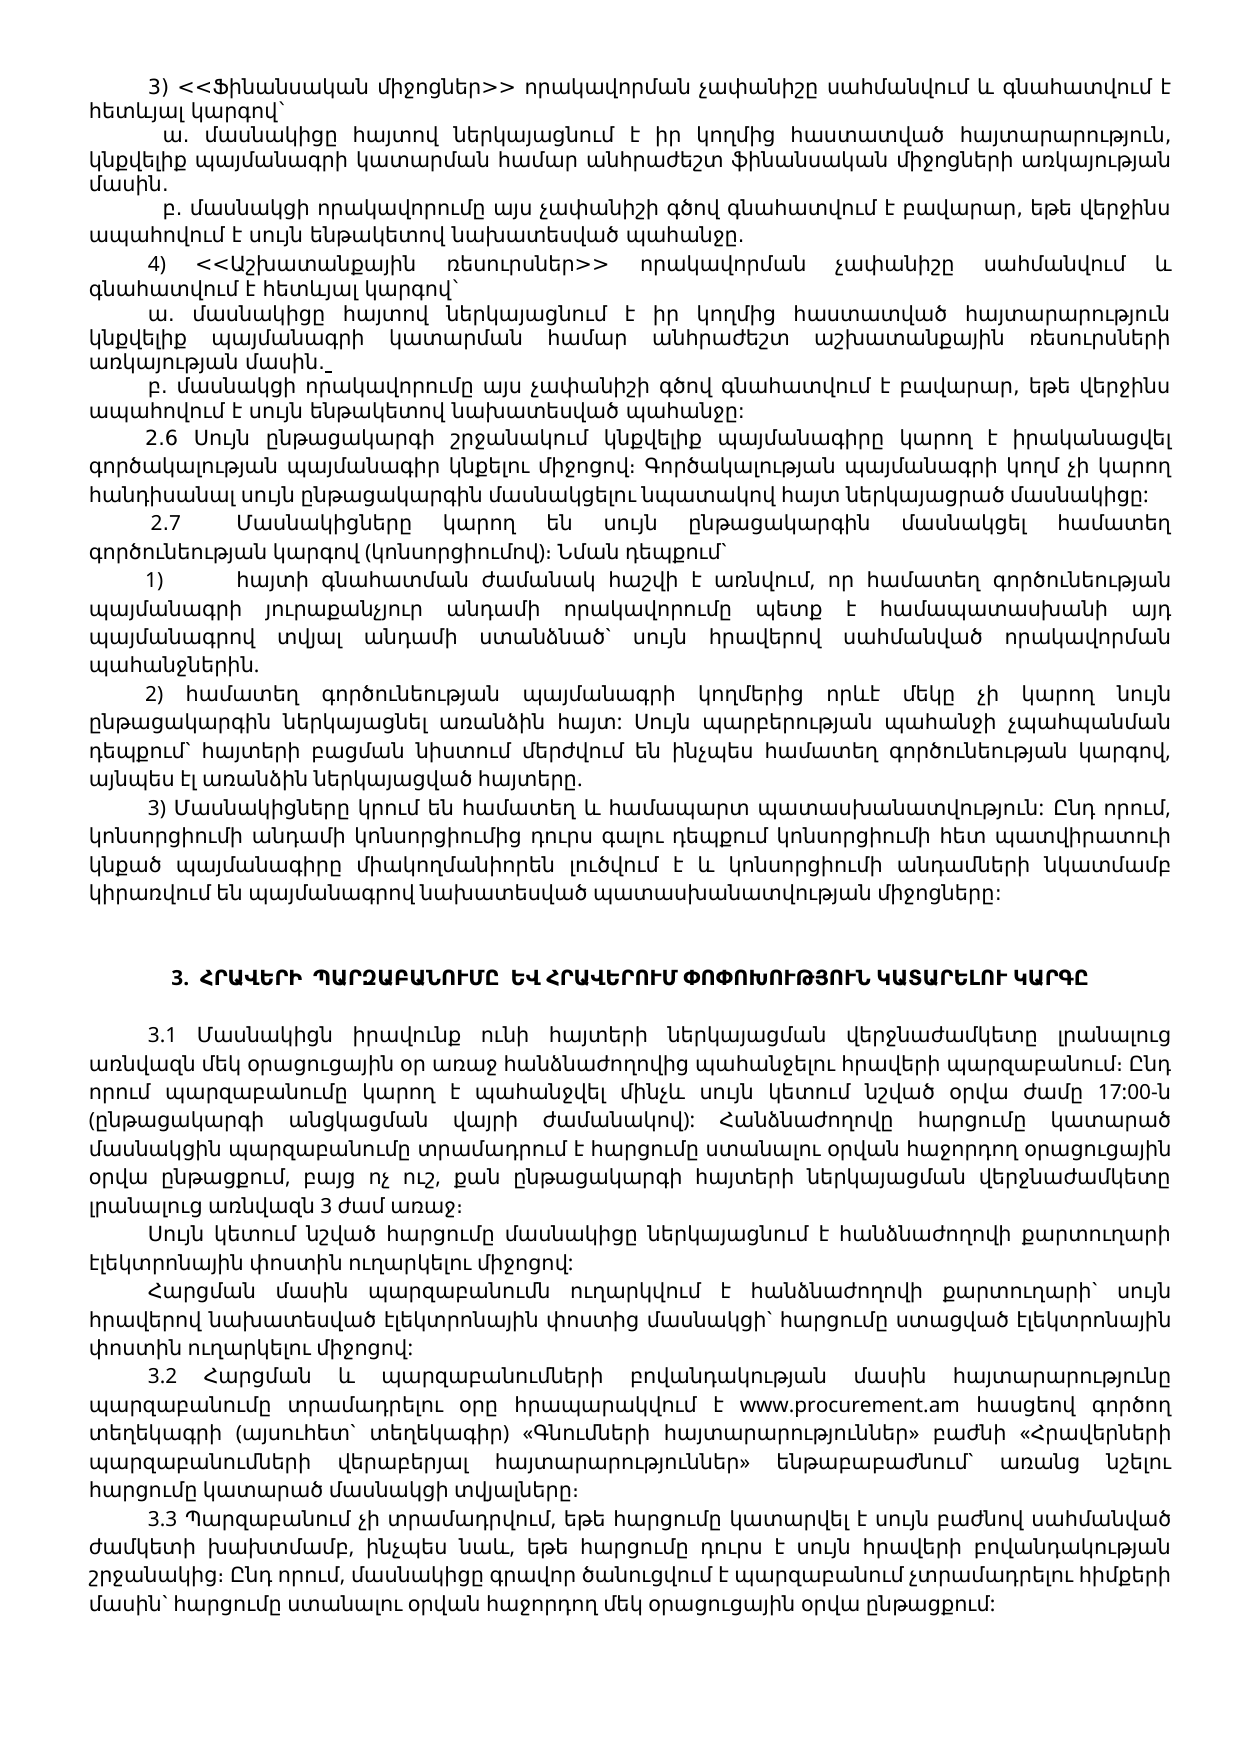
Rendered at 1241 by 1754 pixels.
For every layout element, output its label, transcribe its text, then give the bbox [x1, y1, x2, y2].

text 3) Մասնակիցները կրում են համատեղ և համապարտ պատասխանատվություն: Ընդ որում, կոնսորցիումի անդամի կոնսորցիումից դուրս գալու դեպքում կոնսորցիումի հետ պատվիրատուի կնքած պայմանագիրը միակողմանիորեն լուծվում է և կոնսորցիումի անդամների նկատմամբ կիրառվում են պայմանագրով նախատեսված պատասխանատվության միջոցները: [89, 793, 1171, 907]
text 2.7 Մասնակիցները կարող են սույն ընթացակարգին մասնակցել համատեղ գործունեության կարգով (կոնսորցիումով)։ Նման դեպքում` [89, 508, 1171, 565]
text 3) <<Ֆինանսական միջոցներ>> որակավորման չափանիշը սահմանվում և գնահատվում է հետևյալ կարգով` [89, 75, 1171, 123]
text բ. մասնակցի որակավորումը այս չափանիշի գծով գնահատվում է բավարար, եթե վերջինս ապահովում է սույն ենթակետով նախատեսված պահանջը. [89, 196, 1171, 249]
text ա. մասնակիցը հայտով ներկայացնում է իր կողմից հաստատված հայտարարություն կնքվելիք պայմանագրի կատարման համար անհրաժեշտ աշխատանքային ռեսուրսների առկայության մասին. [89, 302, 1171, 374]
text 4) <<Աշխատանքային ռեսուրսներ>> որակավորման չափանիշը սահմանվում և գնահատվում է հետևյալ կարգով` [89, 249, 1171, 302]
text 2.6 Սույն ընթացակարգի շրջանակում կնքվելիք պայմանագիրը կարող է իրականացվել գործակալության պայմանագիր կնքելու միջոցով։ Գործակալության պայմանագրի կողմ չի կարող հանդիսանալ սույն ընթացակարգին մասնակցելու նպատակով հայտ ներկայացրած մասնակիցը: [89, 423, 1171, 508]
text 3.1 Մասնակիցն իրավունք ունի հայտերի ներկայացման վերջնաժամկետը լրանալուց առնվազն մեկ օրացուցային օր առաջ հանձնաժողովից պահանջելու հրավերի պարզաբանում։ Ընդ որում պարզաբանումը կարող է պահանջվել մինչև սույն կետում նշված օրվա ժամը 17:00-ն (ընթացակարգի անցկացման վայրի ժամանակով): Հանձնաժողովը հարցումը կատարած մասնակցին պարզաբանումը տրամադրում է հարցումը ստանալու օրվան հաջորդող օրացուցային օրվա ընթացքում, բայց ոչ ուշ, քան ընթացակարգի հայտերի ներկայացման վերջնաժամկետը լրանալուց առնվազն 3 ժամ առաջ։ [89, 1020, 1171, 1219]
text 3. ՀՐԱՎԵՐԻ ՊԱՐԶԱԲԱՆՈՒՄԸ ԵՎ ՀՐԱՎԵՐՈՒՄ ՓՈՓՈԽՈՒԹՅՈՒՆ ԿԱՏԱՐԵԼՈՒ ԿԱՐԳԸ [89, 963, 1171, 992]
text 3.3 Պարզաբանում չի տրամադրվում, եթե հարցումը կատարվել է սույն բաժնով սահմանված ժամկետի խախտմամբ, ինչպես նաև, եթե հարցումը դուրս է սույն հրավերի բովանդակության շրջանակից։ Ընդ որում, մասնակիցը գրավոր ծանուցվում է պարզաբանում չտրամադրելու հիմքերի մասին` հարցումը ստանալու օրվան հաջորդող մեկ օրացուցային օրվա ընթացքում: [89, 1504, 1171, 1617]
text բ. մասնակցի որակավորումը այս չափանիշի գծով գնահատվում է բավարար, եթե վերջինս ապահովում է սույն ենթակետով նախատեսված պահանջը: [89, 374, 1171, 423]
text Հարցման մասին պարզաբանումն ուղարկվում է հանձնաժողովի քարտուղարի` սույն հրավերով նախատեսված էլեկտրոնային փոստից մասնակցի` հարցումը ստացված էլեկտրոնային փոստին ուղարկելու միջոցով: [89, 1276, 1171, 1362]
text 2) համատեղ գործունեության պայմանագրի կողմերից որևէ մեկը չի կարող նույն ընթացակարգին ներկայացնել առանձին հայտ: Սույն պարբերության պահանջի չպահպանման դեպքում` հայտերի բացման նիստում մերժվում են ինչպես համատեղ գործունեության կարգով, այնպես էլ առանձին ներկայացված հայտերը. [89, 679, 1171, 793]
text 1) հայտի գնահատման ժամանակ հաշվի է առնվում, որ համատեղ գործունեության պայմանագրի յուրաքանչյուր անդամի որակավորումը պետք է համապատասխանի այդ պայմանագրով տվյալ անդամի ստանձնած` սույն հրավերով սահմանված որակավորման պահանջներին. [89, 565, 1171, 679]
text 3.2 Հարցման և պարզաբանումների բովանդակության մասին հայտարարությունը պարզաբանումը տրամադրելու օրը հրապարակվում է www.procurement.am հասցեով գործող տեղեկագրի (այսուհետ` տեղեկագիր) «Գնումների հայտարարություններ» բաժնի «Հրավերների պարզաբանումների վերաբերյալ հայտարարություններ» ենթաբաբաժնում` առանց նշելու հարցումը կատարած մասնակցի տվյալները։ [89, 1362, 1171, 1504]
text Սույն կետում նշված հարցումը մասնակիցը ներկայացնում է հանձնաժողովի քարտուղարի էլեկտրոնային փոստին ուղարկելու միջոցով: [89, 1219, 1171, 1276]
text ա. մասնակիցը հայտով ներկայացնում է իր կողմից հաստատված հայտարարություն, կնքվելիք պայմանագրի կատարման համար անհրաժեշտ ֆինանսական միջոցների առկայության մասին. [89, 123, 1171, 196]
